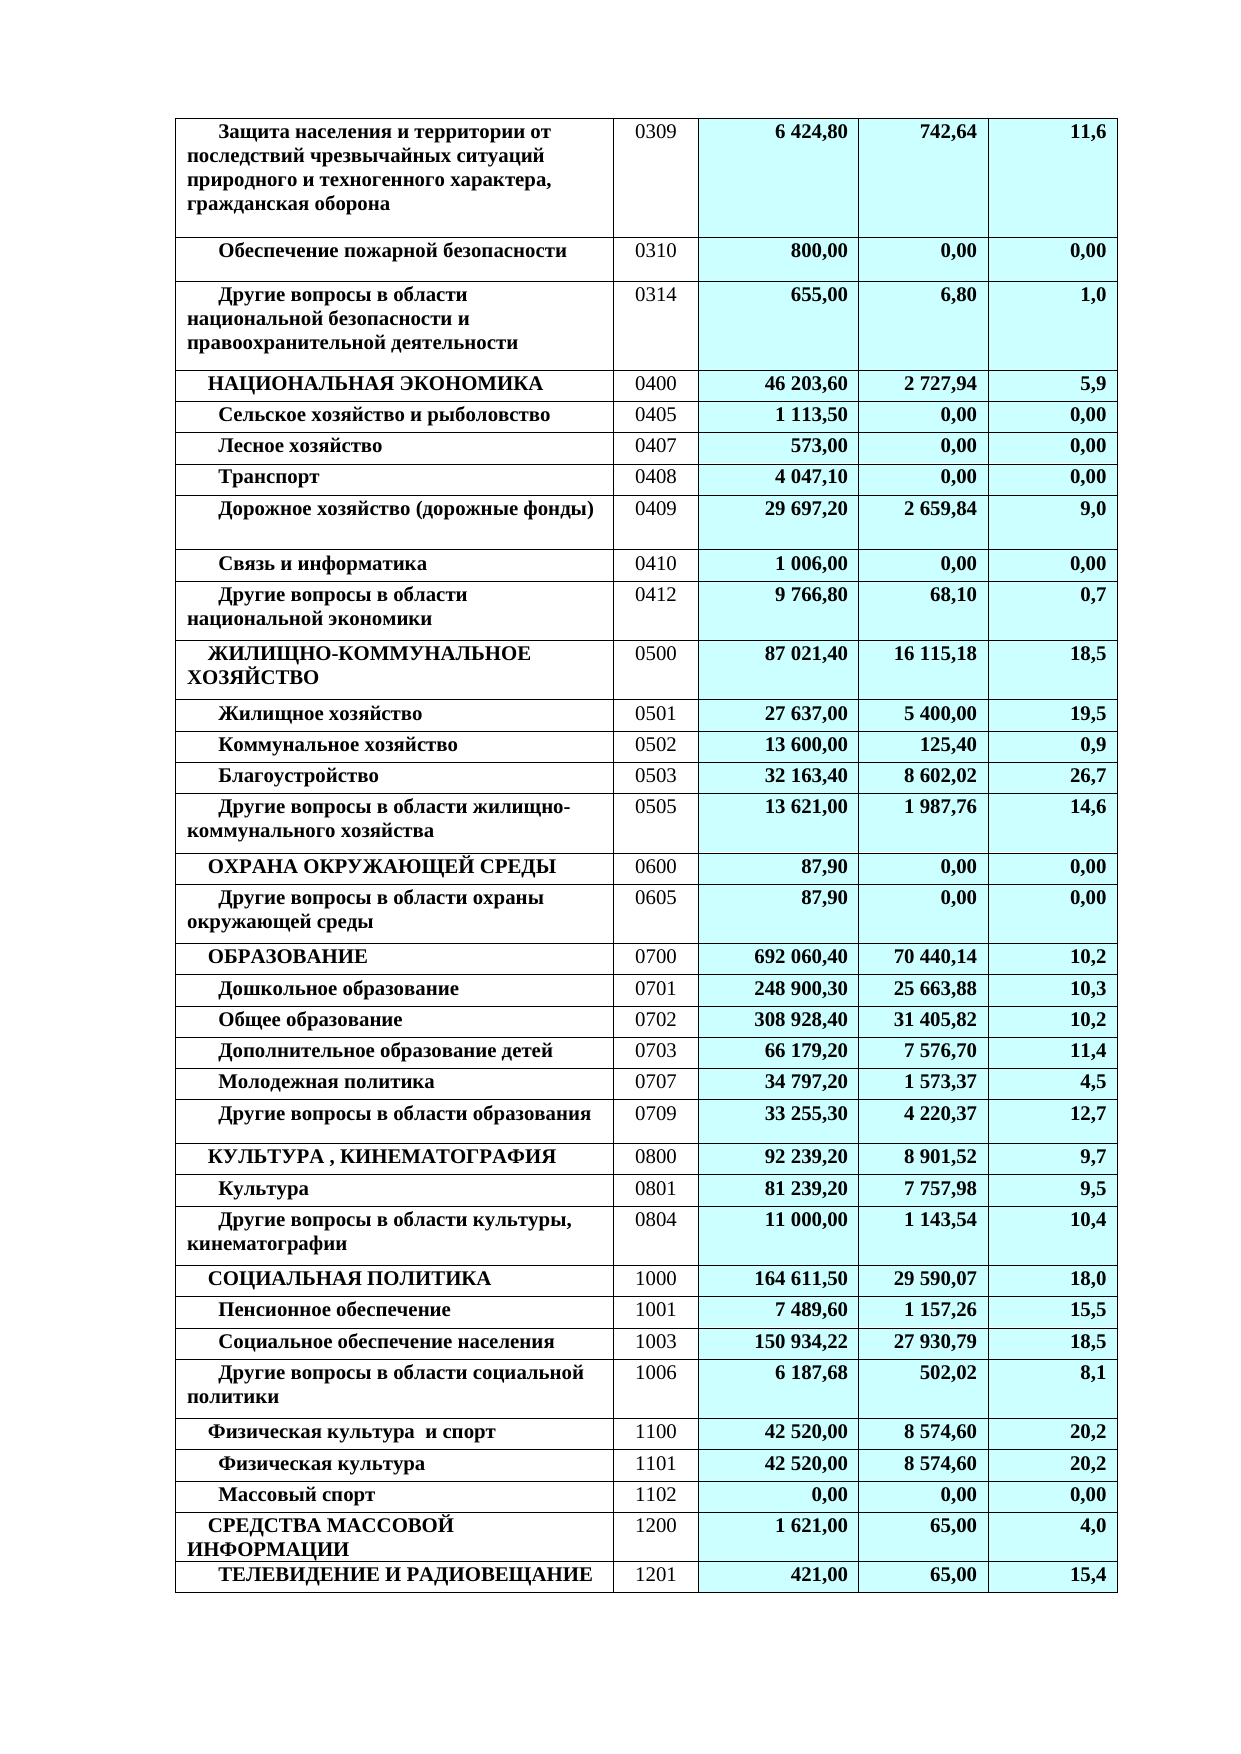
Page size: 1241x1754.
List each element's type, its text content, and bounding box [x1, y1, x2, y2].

table_cell 33 255,30 [699, 1100, 858, 1143]
table_cell 31 405,82 [859, 1007, 988, 1037]
table_cell Сельское хозяйство и рыболовство [176, 402, 613, 432]
table_cell 0405 [614, 402, 698, 432]
table_cell 1000 [614, 1266, 698, 1296]
table_cell 8 901,52 [859, 1144, 988, 1174]
table_cell 9,5 [989, 1175, 1117, 1206]
table_cell 10,3 [989, 975, 1117, 1006]
table_cell 0400 [614, 371, 698, 401]
table_cell 0,00 [989, 854, 1117, 884]
table_cell Лесное хозяйство [176, 433, 613, 463]
table_cell 16 115,18 [859, 641, 988, 699]
table_cell 26,7 [989, 763, 1117, 793]
table_cell 20,2 [989, 1450, 1117, 1481]
table_cell Другие вопросы в области национальной экономики [176, 582, 613, 640]
table_cell Связь и информатика [176, 550, 613, 581]
table_cell СОЦИАЛЬНАЯ ПОЛИТИКА [176, 1266, 613, 1296]
table_cell 32 163,40 [699, 763, 858, 793]
table_cell 27 930,79 [859, 1329, 988, 1359]
table_cell 0,9 [989, 732, 1117, 762]
table_cell 1 621,00 [699, 1513, 858, 1561]
table_cell 0703 [614, 1038, 698, 1068]
table_cell 248 900,30 [699, 975, 858, 1006]
table_cell 0,00 [859, 854, 988, 884]
table_cell 0310 [614, 238, 698, 281]
table_cell 0505 [614, 794, 698, 852]
table_cell 0503 [614, 763, 698, 793]
table_cell 0501 [614, 700, 698, 731]
table_cell 655,00 [699, 282, 858, 370]
table_cell 0309 [614, 119, 698, 237]
table_cell 4,0 [989, 1513, 1117, 1561]
table_cell 0700 [614, 944, 698, 974]
table_cell 92 239,20 [699, 1144, 858, 1174]
table_cell 502,02 [859, 1360, 988, 1418]
table_cell Пенсионное обеспечение [176, 1297, 613, 1327]
table_cell 1006 [614, 1360, 698, 1418]
table_cell 1 006,00 [699, 550, 858, 581]
table_cell 150 934,22 [699, 1329, 858, 1359]
table_cell 1 573,37 [859, 1069, 988, 1099]
table_cell 7 489,60 [699, 1297, 858, 1327]
table_cell Другие вопросы в области охраны окружающей среды [176, 885, 613, 943]
table_cell 1,0 [989, 282, 1117, 370]
table_cell 0702 [614, 1007, 698, 1037]
table_cell 8 574,60 [859, 1419, 988, 1449]
table_cell 0804 [614, 1207, 698, 1265]
table_cell 20,2 [989, 1419, 1117, 1449]
table_cell 12,7 [989, 1100, 1117, 1143]
table_cell 66 179,20 [699, 1038, 858, 1068]
table_cell 10,2 [989, 1007, 1117, 1037]
table_cell 14,6 [989, 794, 1117, 852]
table_cell 0408 [614, 465, 698, 495]
table_cell 0,00 [989, 433, 1117, 463]
table_cell Жилищное хозяйство [176, 700, 613, 731]
table_cell 87,90 [699, 885, 858, 943]
table_cell 29 697,20 [699, 496, 858, 549]
table_cell 5,9 [989, 371, 1117, 401]
table_cell 2 659,84 [859, 496, 988, 549]
table_cell 742,64 [859, 119, 988, 237]
table_cell 8,1 [989, 1360, 1117, 1418]
table_cell 18,5 [989, 1329, 1117, 1359]
table_cell Культура [176, 1175, 613, 1206]
table_cell 0502 [614, 732, 698, 762]
table_cell 68,10 [859, 582, 988, 640]
table_cell 0605 [614, 885, 698, 943]
table_cell 8 574,60 [859, 1450, 988, 1481]
table_cell 0,00 [989, 402, 1117, 432]
table_cell 87 021,40 [699, 641, 858, 699]
table_cell 0,00 [859, 1482, 988, 1512]
table_cell 573,00 [699, 433, 858, 463]
table_cell НАЦИОНАЛЬНАЯ ЭКОНОМИКА [176, 371, 613, 401]
table_cell Физическая культура [176, 1450, 613, 1481]
table_cell 87,90 [699, 854, 858, 884]
table_cell 9,0 [989, 496, 1117, 549]
table_cell 0,00 [989, 550, 1117, 581]
table_cell 1101 [614, 1450, 698, 1481]
table_cell 1102 [614, 1482, 698, 1512]
table_cell 5 400,00 [859, 700, 988, 731]
table_cell 0,00 [989, 885, 1117, 943]
table_cell 70 440,14 [859, 944, 988, 974]
table_cell ОБРАЗОВАНИЕ [176, 944, 613, 974]
table_cell 65,00 [859, 1513, 988, 1561]
table_cell 0,00 [989, 465, 1117, 495]
table_cell Обеспечение пожарной безопасности [176, 238, 613, 281]
table_cell 0,00 [699, 1482, 858, 1512]
table_cell 42 520,00 [699, 1450, 858, 1481]
table_cell 81 239,20 [699, 1175, 858, 1206]
table_cell 25 663,88 [859, 975, 988, 1006]
table_cell Социальное обеспечение населения [176, 1329, 613, 1359]
table_cell Другие вопросы в области национальной безопасности и правоохранительной деятельности [176, 282, 613, 370]
table_cell 7 757,98 [859, 1175, 988, 1206]
table_cell ТЕЛЕВИДЕНИЕ И РАДИОВЕЩАНИЕ [176, 1562, 613, 1592]
table_cell 8 602,02 [859, 763, 988, 793]
table_cell Другие вопросы в области жилищно-коммунального хозяйства [176, 794, 613, 852]
table_cell 13 621,00 [699, 794, 858, 852]
table_cell 0,7 [989, 582, 1117, 640]
table_cell 15,4 [989, 1562, 1117, 1592]
table_cell 18,0 [989, 1266, 1117, 1296]
table_cell 4 220,37 [859, 1100, 988, 1143]
table_cell 0409 [614, 496, 698, 549]
table_cell 0701 [614, 975, 698, 1006]
table_cell 1 987,76 [859, 794, 988, 852]
table_cell Транспорт [176, 465, 613, 495]
table_cell 421,00 [699, 1562, 858, 1592]
table_cell 1001 [614, 1297, 698, 1327]
table_cell 0,00 [859, 465, 988, 495]
table_cell Общее образование [176, 1007, 613, 1037]
table_cell 10,2 [989, 944, 1117, 974]
table_cell 0410 [614, 550, 698, 581]
table_cell 1201 [614, 1562, 698, 1592]
table_cell 0,00 [859, 402, 988, 432]
table_cell Другие вопросы в области социальной политики [176, 1360, 613, 1418]
table_cell Физическая культура и спорт [176, 1419, 613, 1449]
table_cell 0709 [614, 1100, 698, 1143]
table_cell Дополнительное образование детей [176, 1038, 613, 1068]
table_cell 0,00 [859, 238, 988, 281]
table_cell 15,5 [989, 1297, 1117, 1327]
table_cell 0,00 [859, 550, 988, 581]
table_cell Защита населения и территории от последствий чрезвычайных ситуаций природного и техногенного характера, гражданская оборона [176, 119, 613, 237]
table_cell 1200 [614, 1513, 698, 1561]
table_cell 1 143,54 [859, 1207, 988, 1265]
table_cell Молодежная политика [176, 1069, 613, 1099]
table_cell 11,4 [989, 1038, 1117, 1068]
table_cell 0500 [614, 641, 698, 699]
table_cell Дорожное хозяйство (дорожные фонды) [176, 496, 613, 549]
table_cell КУЛЬТУРА , КИНЕМАТОГРАФИЯ [176, 1144, 613, 1174]
table_cell 2 727,94 [859, 371, 988, 401]
table_cell Другие вопросы в области культуры, кинематографии [176, 1207, 613, 1265]
table_cell 1003 [614, 1329, 698, 1359]
table_cell Другие вопросы в области образования [176, 1100, 613, 1143]
table_cell 6,80 [859, 282, 988, 370]
table_cell 0,00 [859, 433, 988, 463]
table_cell 29 590,07 [859, 1266, 988, 1296]
table_cell Дошкольное образование [176, 975, 613, 1006]
table_cell ОХРАНА ОКРУЖАЮЩЕЙ СРЕДЫ [176, 854, 613, 884]
table_cell 9,7 [989, 1144, 1117, 1174]
table_cell 11,6 [989, 119, 1117, 237]
table_cell 13 600,00 [699, 732, 858, 762]
table_cell 46 203,60 [699, 371, 858, 401]
table_cell 692 060,40 [699, 944, 858, 974]
table_cell 1100 [614, 1419, 698, 1449]
table_cell 308 928,40 [699, 1007, 858, 1037]
table_cell 1 113,50 [699, 402, 858, 432]
table_cell ЖИЛИЩНО-КОММУНАЛЬНОЕ ХОЗЯЙСТВО [176, 641, 613, 699]
table_cell Коммунальное хозяйство [176, 732, 613, 762]
table_cell 125,40 [859, 732, 988, 762]
table_cell 42 520,00 [699, 1419, 858, 1449]
table_cell Благоустройство [176, 763, 613, 793]
table_cell Массовый спорт [176, 1482, 613, 1512]
table_cell 27 637,00 [699, 700, 858, 731]
table_cell 0600 [614, 854, 698, 884]
table_cell 0800 [614, 1144, 698, 1174]
table_cell 0801 [614, 1175, 698, 1206]
table_cell 18,5 [989, 641, 1117, 699]
table_cell 7 576,70 [859, 1038, 988, 1068]
table_cell 19,5 [989, 700, 1117, 731]
table_cell 0,00 [989, 1482, 1117, 1512]
table_cell 6 424,80 [699, 119, 858, 237]
table_cell 0,00 [989, 238, 1117, 281]
table_cell 0314 [614, 282, 698, 370]
table_cell 9 766,80 [699, 582, 858, 640]
table_cell 65,00 [859, 1562, 988, 1592]
table_cell 164 611,50 [699, 1266, 858, 1296]
table_cell 10,4 [989, 1207, 1117, 1265]
table_cell 0,00 [859, 885, 988, 943]
table_cell 4 047,10 [699, 465, 858, 495]
table_cell 0407 [614, 433, 698, 463]
table_cell 800,00 [699, 238, 858, 281]
table_cell 0707 [614, 1069, 698, 1099]
table_cell 6 187,68 [699, 1360, 858, 1418]
table_cell 4,5 [989, 1069, 1117, 1099]
table_cell 34 797,20 [699, 1069, 858, 1099]
table_cell СРЕДСТВА МАССОВОЙ ИНФОРМАЦИИ [176, 1513, 613, 1561]
table_cell 11 000,00 [699, 1207, 858, 1265]
table_cell 1 157,26 [859, 1297, 988, 1327]
table_cell 0412 [614, 582, 698, 640]
